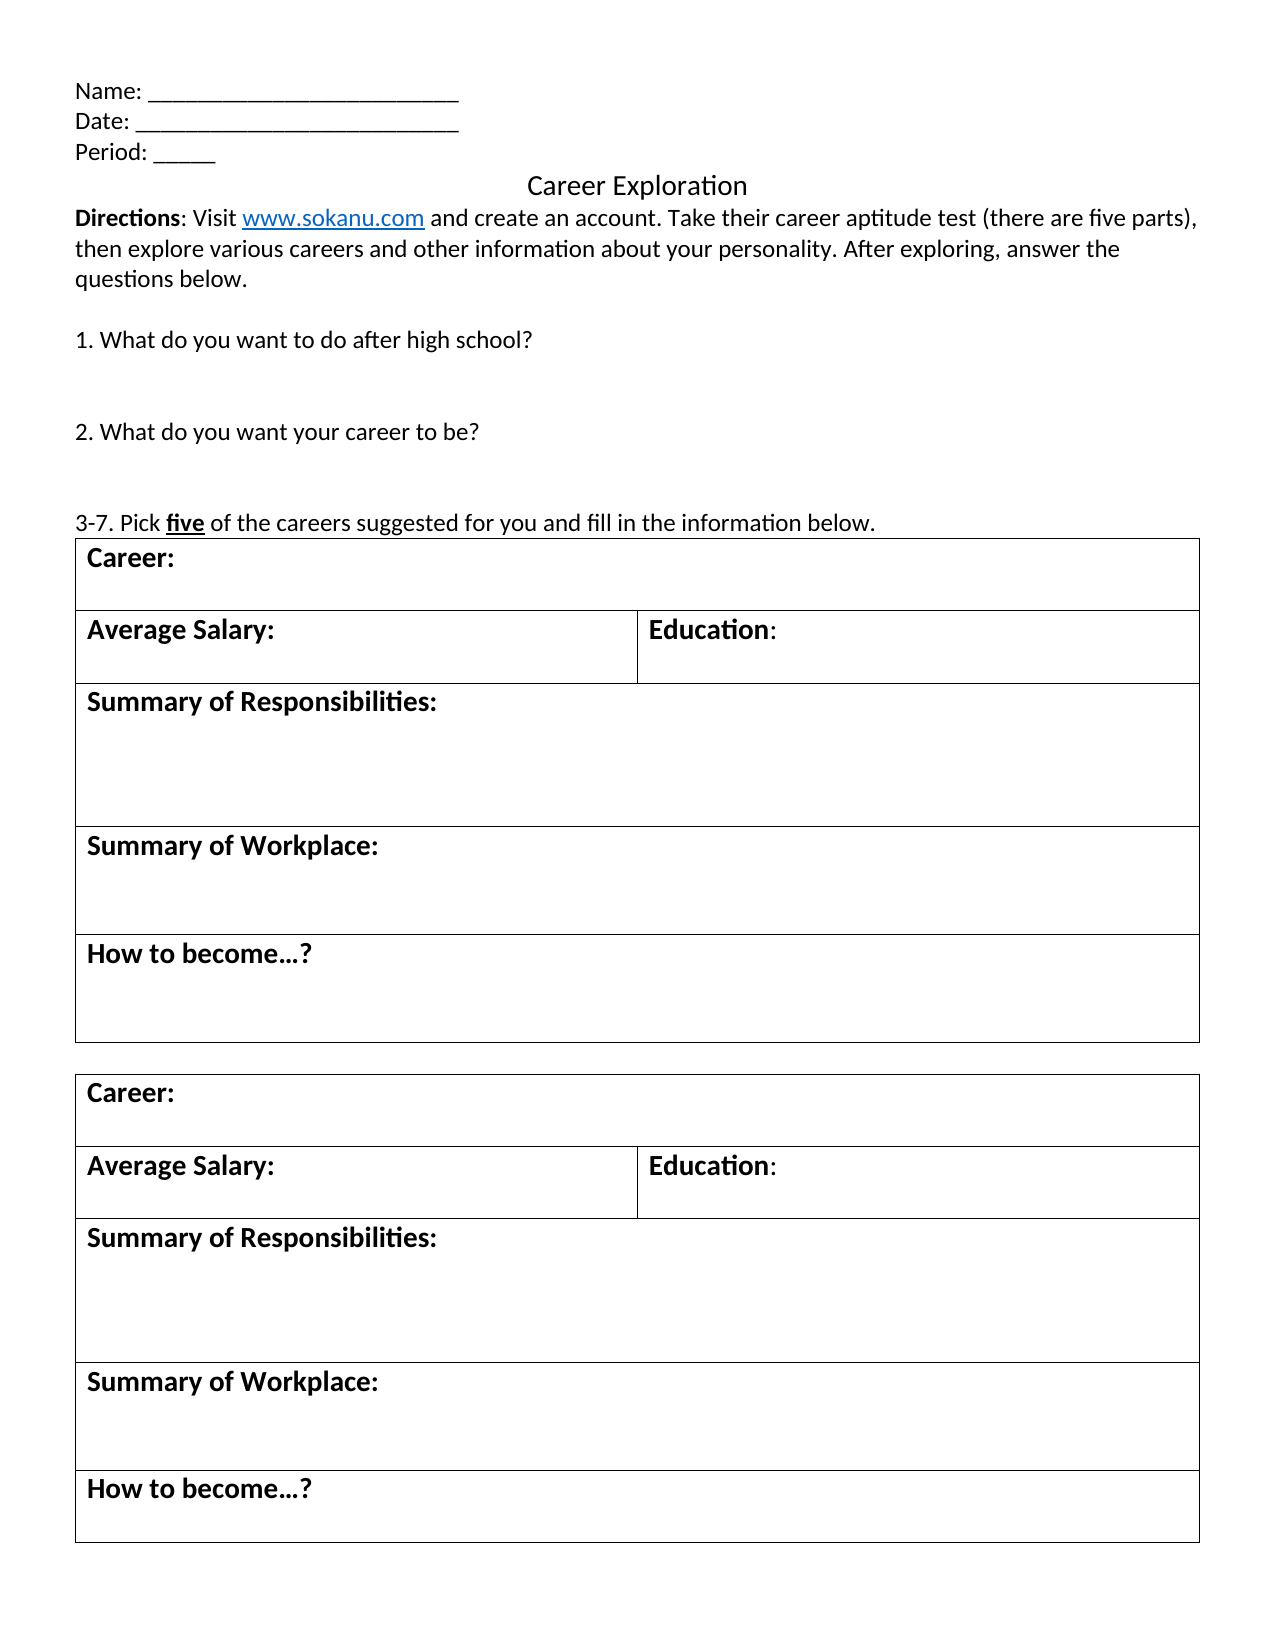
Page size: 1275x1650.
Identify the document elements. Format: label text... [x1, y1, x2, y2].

table_cell Average Salary: [76, 1147, 637, 1218]
text Career Exploration [75, 167, 1200, 202]
text 1. What do you want to do after high school? [75, 324, 1200, 355]
text 3-7. Pick five of the careers suggested for you and fill in the information below. [75, 507, 1200, 538]
table_cell Summary of Workplace: [76, 1363, 1199, 1469]
table_header Career: [76, 539, 1199, 610]
table_cell Summary of Responsibilities: [76, 1219, 1199, 1362]
table_cell Average Salary: [76, 611, 637, 682]
table_header Career: [76, 1075, 1199, 1146]
table_cell How to become…? [76, 1471, 1199, 1542]
table_cell Education: [638, 1147, 1199, 1218]
table_cell Summary of Responsibilities: [76, 684, 1199, 826]
text 2. What do you want your career to be? [75, 416, 1200, 446]
table_cell How to become…? [76, 935, 1199, 1042]
text Directions: Visit www.sokanu.com and create an account. Take their career aptitude test (there are five parts), then explore various careers and other information about your personality. After exploring, answer the questions below. [75, 202, 1200, 294]
text Date: __________________________ [75, 106, 1200, 136]
table_cell Summary of Workplace: [76, 827, 1199, 934]
text Period: _____ [75, 136, 1200, 167]
text Name: _________________________ [75, 75, 1200, 106]
table_cell Education: [638, 611, 1199, 682]
